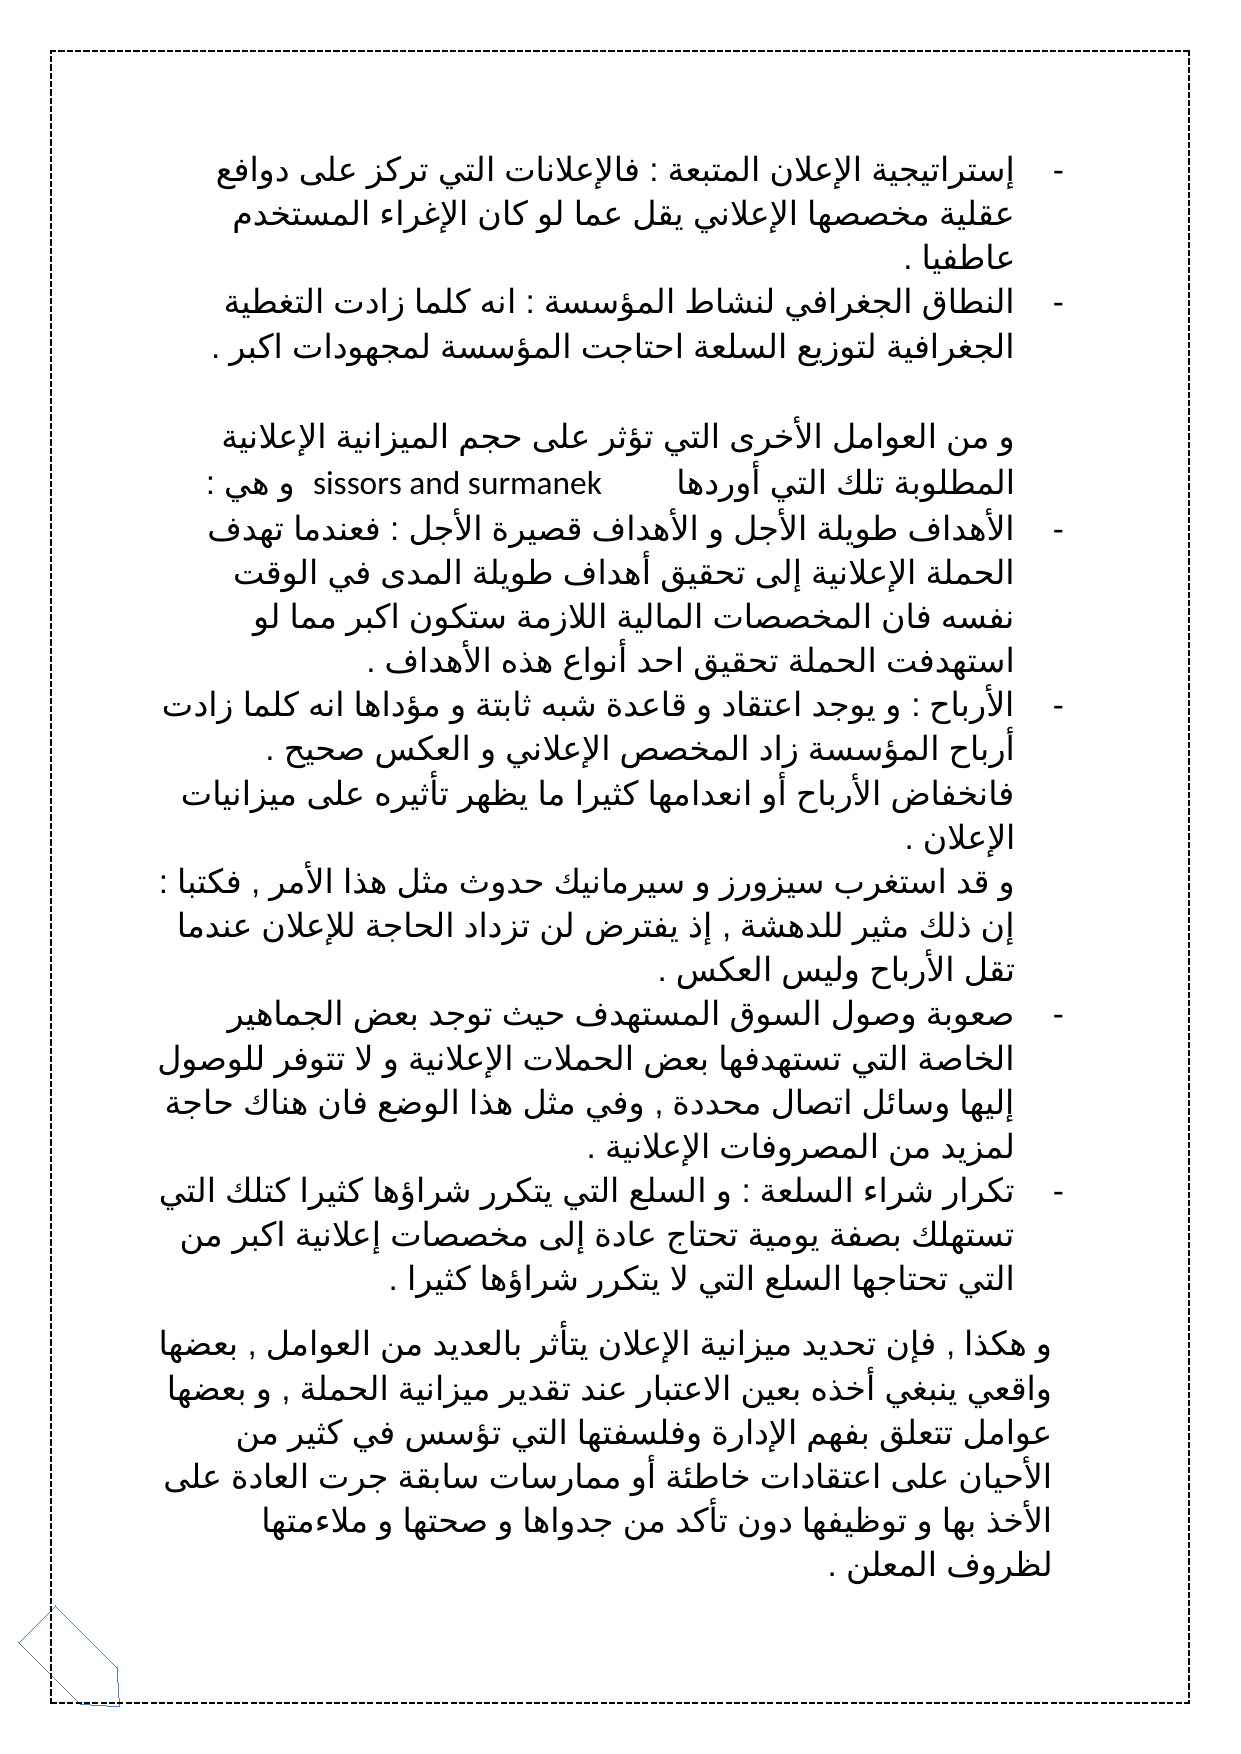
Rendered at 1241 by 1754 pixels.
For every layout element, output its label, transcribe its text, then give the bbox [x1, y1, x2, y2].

text و هكذا , فإن تحديد ميزانية الإعلان يتأثر بالعديد من العوامل , بعضها واقعي ينبغي أخذه بعين الاعتبار عند تقدير ميزانية الحملة , و بعضها عوامل تتعلق بفهم الإدارة وفلسفتها التي تؤسس في كثير من الأحيان على اعتقادات خاطئة أو ممارسات سابقة جرت العادة على الأخذ بها و توظيفها دون تأكد من جدواها و صحتها و ملاءمتها لظروف المعلن . [150, 1324, 1053, 1584]
list النطاق الجغرافي لنشاط المؤسسة : انه كلما زادت التغطية الجغرافية لتوزيع السلعة احتاجت المؤسسة لمجهودات اكبر . [150, 282, 1053, 365]
list الأرباح : و يوجد اعتقاد و قاعدة شبه ثابتة و مؤداها انه كلما زادت أرباح المؤسسة زاد المخصص الإعلاني و العكس صحيح . فانخفاض الأرباح أو انعدامها كثيرا ما يظهر تأثيره على ميزانيات الإعلان . [150, 685, 1053, 856]
list الأهداف طويلة الأجل و الأهداف قصيرة الأجل : فعندما تهدف الحملة الإعلانية إلى تحقيق أهداف طويلة المدى في الوقت نفسه فان المخصصات المالية اللازمة ستكون اكبر مما لو استهدفت الحملة تحقيق احد أنواع هذه الأهداف . [150, 508, 1053, 679]
list تكرار شراء السلعة : و السلع التي يتكرر شراؤها كثيرا كتلك التي تستهلك بصفة يومية تحتاج عادة إلى مخصصات إعلانية اكبر من التي تحتاجها السلع التي لا يتكرر شراؤها كثيرا . [150, 1171, 1053, 1298]
list صعوبة وصول السوق المستهدف حيث توجد بعض الجماهير الخاصة التي تستهدفها بعض الحملات الإعلانية و لا تتوفر للوصول إليها وسائل اتصال محددة , وفي مثل هذا الوضع فان هناك حاجة لمزيد من المصروفات الإعلانية . [150, 994, 1053, 1165]
list و من العوامل الأخرى التي تؤثر على حجم الميزانية الإعلانية المطلوبة تلك التي أوردها sissors and surmanek و هي : [150, 418, 1015, 502]
list و قد استغرب سيزورز و سيرمانيك حدوث مثل هذا الأمر , فكتبا : إن ذلك مثير للدهشة , إذ يفترض لن تزداد الحاجة للإعلان عندما تقل الأرباح وليس العكس . [150, 862, 1015, 989]
list إستراتيجية الإعلان المتبعة : فالإعلانات التي تركز على دوافع عقلية مخصصها الإعلاني يقل عما لو كان الإغراء المستخدم عاطفيا . [150, 150, 1053, 277]
